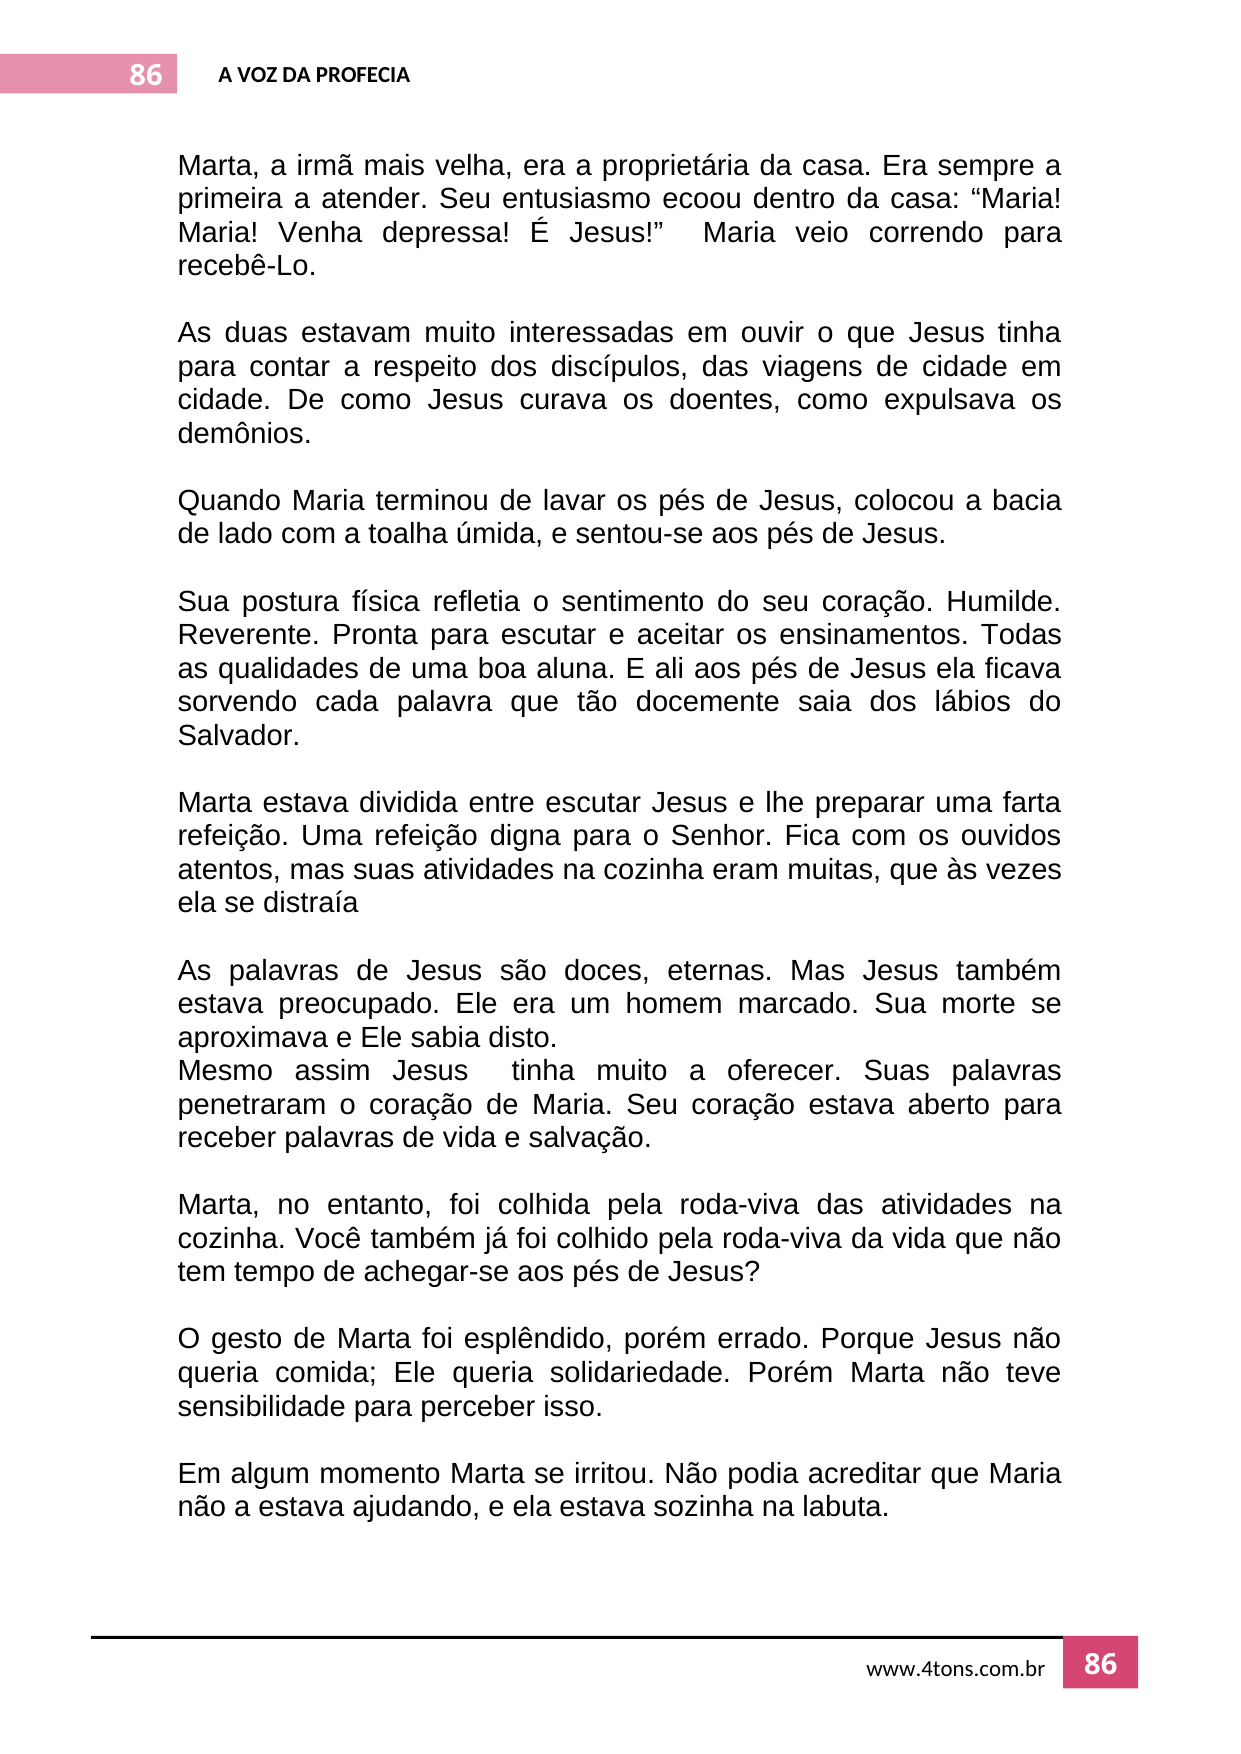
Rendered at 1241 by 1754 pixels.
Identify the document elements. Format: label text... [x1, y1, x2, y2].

text Sua postura física refletia o sentimento do seu coração. Humilde. Reverente. Pronta para escutar e aceitar os ensinamentos. Todas as qualidades de uma boa aluna. E ali aos pés de Jesus ela ficava sorvendo cada palavra que tão docemente saia dos lábios do Salvador. [177, 584, 1063, 751]
text Quando Maria terminou de lavar os pés de Jesus, colocou a bacia de lado com a toalha úmida, e sentou-se aos pés de Jesus. [177, 483, 1063, 550]
text Marta, a irmã mais velha, era a proprietária da casa. Era sempre a primeira a atender. Seu entusiasmo ecoou dentro da casa: “Maria! Maria! Venha depressa! É Jesus!” Maria veio correndo para recebê-Lo. [177, 148, 1063, 282]
text Marta, no entanto, foi colhida pela roda-viva das atividades na cozinha. Você também já foi colhido pela roda-viva da vida que não tem tempo de achegar-se aos pés de Jesus? [177, 1187, 1063, 1288]
text As palavras de Jesus são doces, eternas. Mas Jesus também estava preocupado. Ele era um homem marcado. Sua morte se aproximava e Ele sabia disto. [177, 953, 1063, 1053]
text Mesmo assim Jesus tinha muito a oferecer. Suas palavras penetraram o coração de Maria. Seu coração estava aberto para receber palavras de vida e salvação. [177, 1053, 1063, 1154]
text O gesto de Marta foi esplêndido, porém errado. Porque Jesus não queria comida; Ele queria solidariedade. Porém Marta não teve sensibilidade para perceber isso. [177, 1322, 1063, 1422]
text Em algum momento Marta se irritou. Não podia acreditar que Maria não a estava ajudando, e ela estava sozinha na labuta. [177, 1456, 1063, 1523]
text As duas estavam muito interessadas em ouvir o que Jesus tinha para contar a respeito dos discípulos, das viagens de cidade em cidade. De como Jesus curava os doentes, como expulsava os demônios. [177, 315, 1063, 449]
text Marta estava dividida entre escutar Jesus e lhe preparar uma farta refeição. Uma refeição digna para o Senhor. Fica com os ouvidos atentos, mas suas atividades na cozinha eram muitas, que às vezes ela se distraía [177, 785, 1063, 919]
